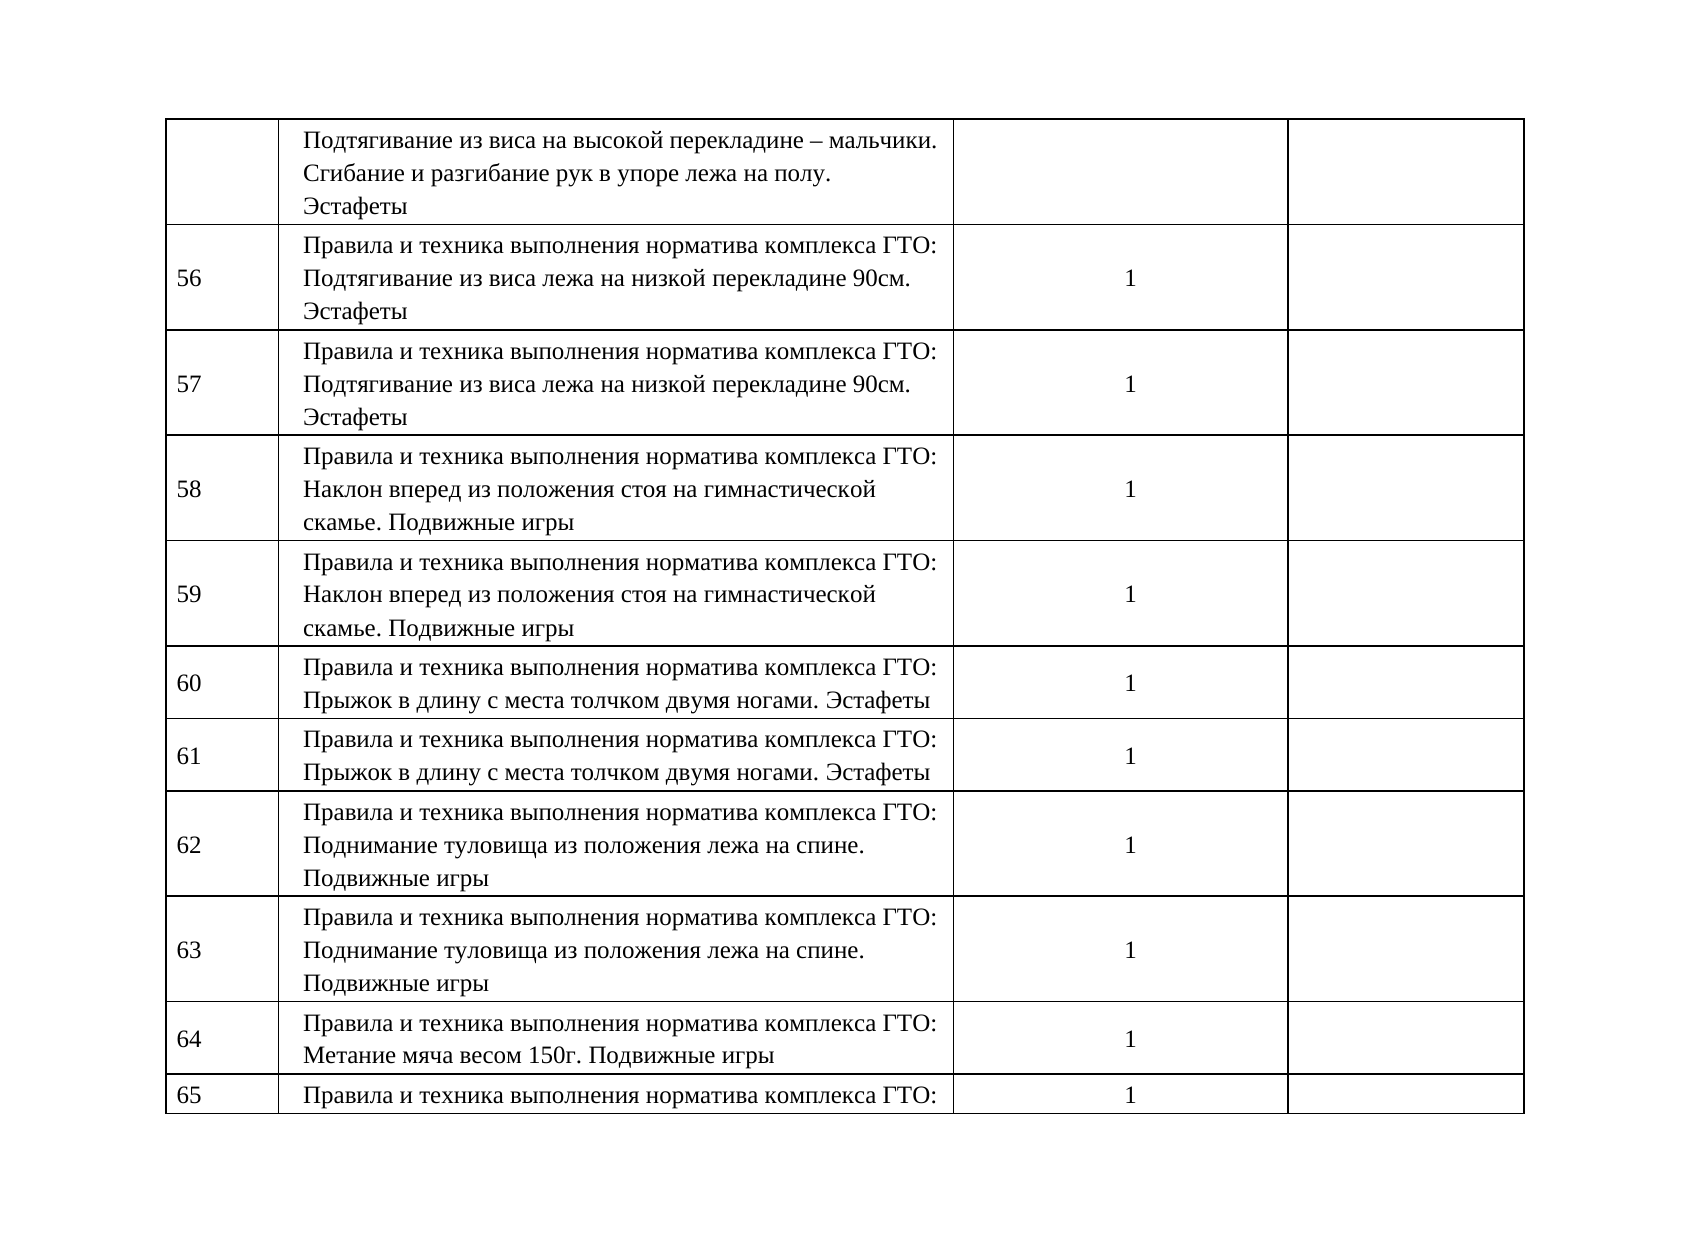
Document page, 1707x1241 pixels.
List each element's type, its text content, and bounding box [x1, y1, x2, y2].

table_cell [1289, 1002, 1523, 1073]
table_cell 55 [167, 120, 278, 223]
table_cell 1 [954, 436, 1287, 540]
table_cell 1 [954, 541, 1287, 645]
table_cell [1289, 120, 1523, 223]
table_cell Правила и техника выполнения норматива комплекса ГТО: Поднимание туловища из положения лежа на спине. Подвижные игры [279, 897, 953, 1001]
table_cell [1289, 225, 1523, 329]
table_cell 59 [167, 541, 278, 645]
table_cell Правила и техника выполнения норматива комплекса ГТО: Поднимание туловища из положения лежа на спине. Подвижные игры [279, 792, 953, 895]
table_cell 1 [954, 647, 1287, 718]
table_cell 64 [167, 1002, 278, 1073]
table_cell 1 [954, 331, 1287, 434]
table_cell 63 [167, 897, 278, 1001]
table_cell 1 [954, 1002, 1287, 1073]
table_cell Правила и техника выполнения норматива комплекса ГТО: Прыжок в длину с места толчком двумя ногами. Эстафеты [279, 647, 953, 718]
table_cell [1289, 647, 1523, 718]
table_cell 1 [954, 225, 1287, 329]
table_cell Правила и техника выполнения норматива комплекса ГТО: Наклон вперед из положения стоя на гимнастической скамье. Подвижные игры [279, 541, 953, 645]
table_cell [279, 1075, 953, 1113]
table_cell 1 [954, 1075, 1287, 1113]
table_cell 60 [167, 647, 278, 718]
table_cell [1289, 436, 1523, 540]
table_cell [1289, 331, 1523, 434]
table_cell 58 [167, 436, 278, 540]
table_cell Правила и техника выполнения норматива комплекса ГТО: Прыжок в длину с места толчком двумя ногами. Эстафеты [279, 719, 953, 790]
table_cell Правила и техника выполнения норматива комплекса ГТО: Подтягивание из виса лежа на низкой перекладине 90см. Эстафеты [279, 225, 953, 329]
table_cell [1289, 541, 1523, 645]
table_cell [1289, 1075, 1523, 1113]
table_cell 62 [167, 792, 278, 895]
table_cell 1 [954, 120, 1287, 223]
table_cell 65 [167, 1075, 278, 1113]
table_cell 1 [954, 792, 1287, 895]
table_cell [279, 120, 953, 223]
table_cell Правила и техника выполнения норматива комплекса ГТО: Наклон вперед из положения стоя на гимнастической скамье. Подвижные игры [279, 436, 953, 540]
table_cell 1 [954, 719, 1287, 790]
table_cell [1289, 792, 1523, 895]
table_cell 56 [167, 225, 278, 329]
table_cell 1 [954, 897, 1287, 1001]
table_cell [279, 1002, 953, 1073]
table_cell [1289, 719, 1523, 790]
table_cell 61 [167, 719, 278, 790]
table_cell 57 [167, 331, 278, 434]
table_cell Правила и техника выполнения норматива комплекса ГТО: Подтягивание из виса лежа на низкой перекладине 90см. Эстафеты [279, 331, 953, 434]
table_cell [1289, 897, 1523, 1001]
